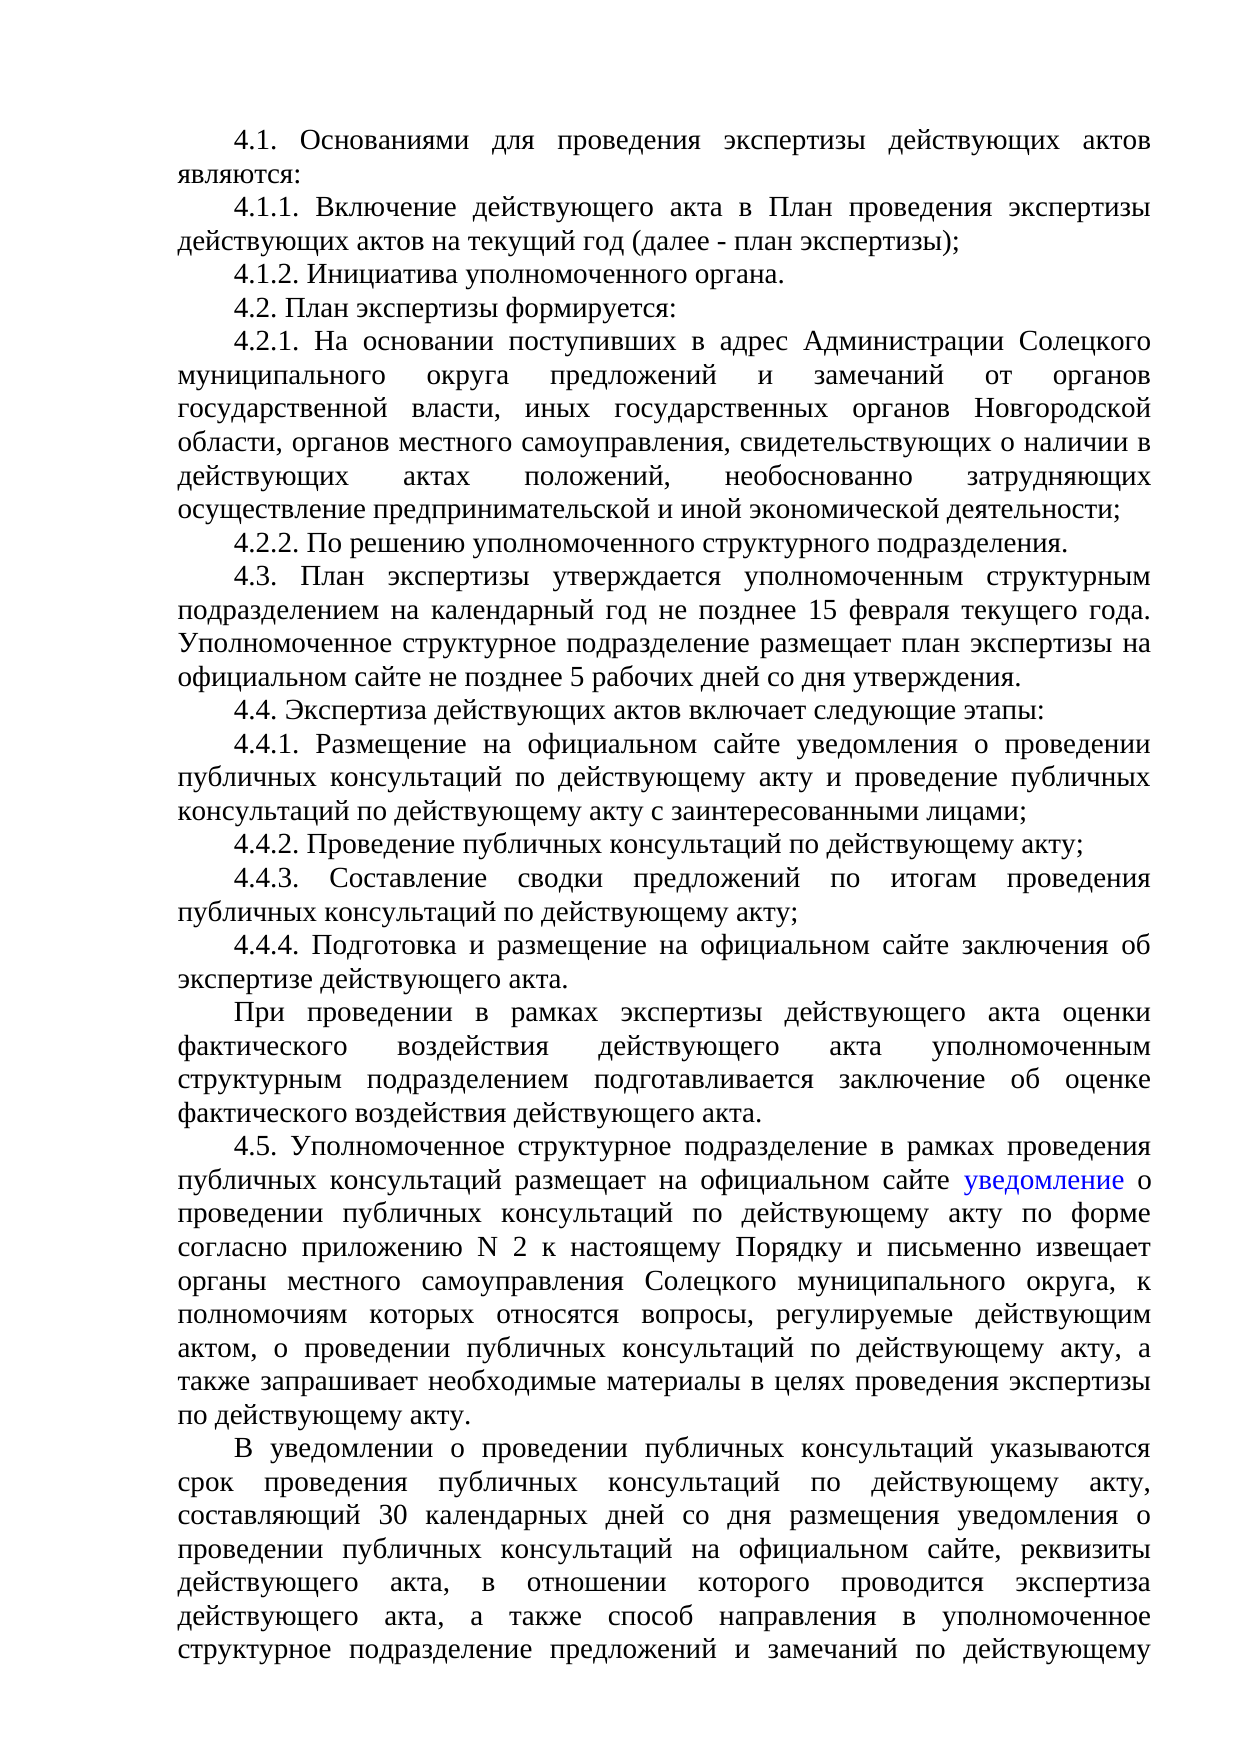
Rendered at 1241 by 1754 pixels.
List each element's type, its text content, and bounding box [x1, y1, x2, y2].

text 4.4.1. Размещение на официальном сайте уведомления о проведении публичных консультаций по действующему акту и проведение публичных консультаций по действующему акту с заинтересованными лицами; [177, 726, 1152, 827]
text 4.4.4. Подготовка и размещение на официальном сайте заключения об экспертизе действующего акта. [177, 927, 1152, 994]
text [177, 1430, 1152, 1665]
text 4.1.2. Инициатива уполномоченного органа. [177, 256, 1152, 290]
text При проведении в рамках экспертизы действующего акта оценки фактического воздействия действующего акта уполномоченным структурным подразделением подготавливается заключение об оценке фактического воздействия действующего акта. [177, 994, 1152, 1128]
text 4.1. Основаниями для проведения экспертизы действующих актов являются: [177, 122, 1152, 189]
text 4.2.1. На основании поступивших в адрес Администрации Солецкого муниципального округа предложений и замечаний от органов государственной власти, иных государственных органов Новгородской области, органов местного самоуправления, свидетельствующих о наличии в действующих актах положений, необоснованно затрудняющих осуществление предпринимательской и иной экономической деятельности; [177, 323, 1152, 525]
text 4.5. Уполномоченное структурное подразделение в рамках проведения публичных консультаций размещает на официальном сайте уведомление о проведении публичных консультаций по действующему акту по форме согласно приложению N 2 к настоящему Порядку и письменно извещает органы местного самоуправления Солецкого муниципального округа, к полномочиям которых относятся вопросы, регулируемые действующим актом, о проведении публичных консультаций по действующему акту, а также запрашивает необходимые материалы в целях проведения экспертизы по действующему акту. [177, 1128, 1152, 1430]
text 4.4.2. Проведение публичных консультаций по действующему акту; [177, 827, 1152, 860]
text 4.2.2. По решению уполномоченного структурного подразделения. [177, 525, 1152, 558]
text 4.4. Экспертиза действующих актов включает следующие этапы: [177, 692, 1152, 726]
text 4.1.1. Включение действующего акта в План проведения экспертизы действующих актов на текущий год (далее - план экспертизы); [177, 189, 1152, 256]
text 4.4.3. Составление сводки предложений по итогам проведения публичных консультаций по действующему акту; [177, 860, 1152, 927]
text 4.3. План экспертизы утверждается уполномоченным структурным подразделением на календарный год не позднее 15 февраля текущего года. Уполномоченное структурное подразделение размещает план экспертизы на официальном сайте не позднее 5 рабочих дней со дня утверждения. [177, 558, 1152, 692]
text 4.2. План экспертизы формируется: [177, 290, 1152, 323]
